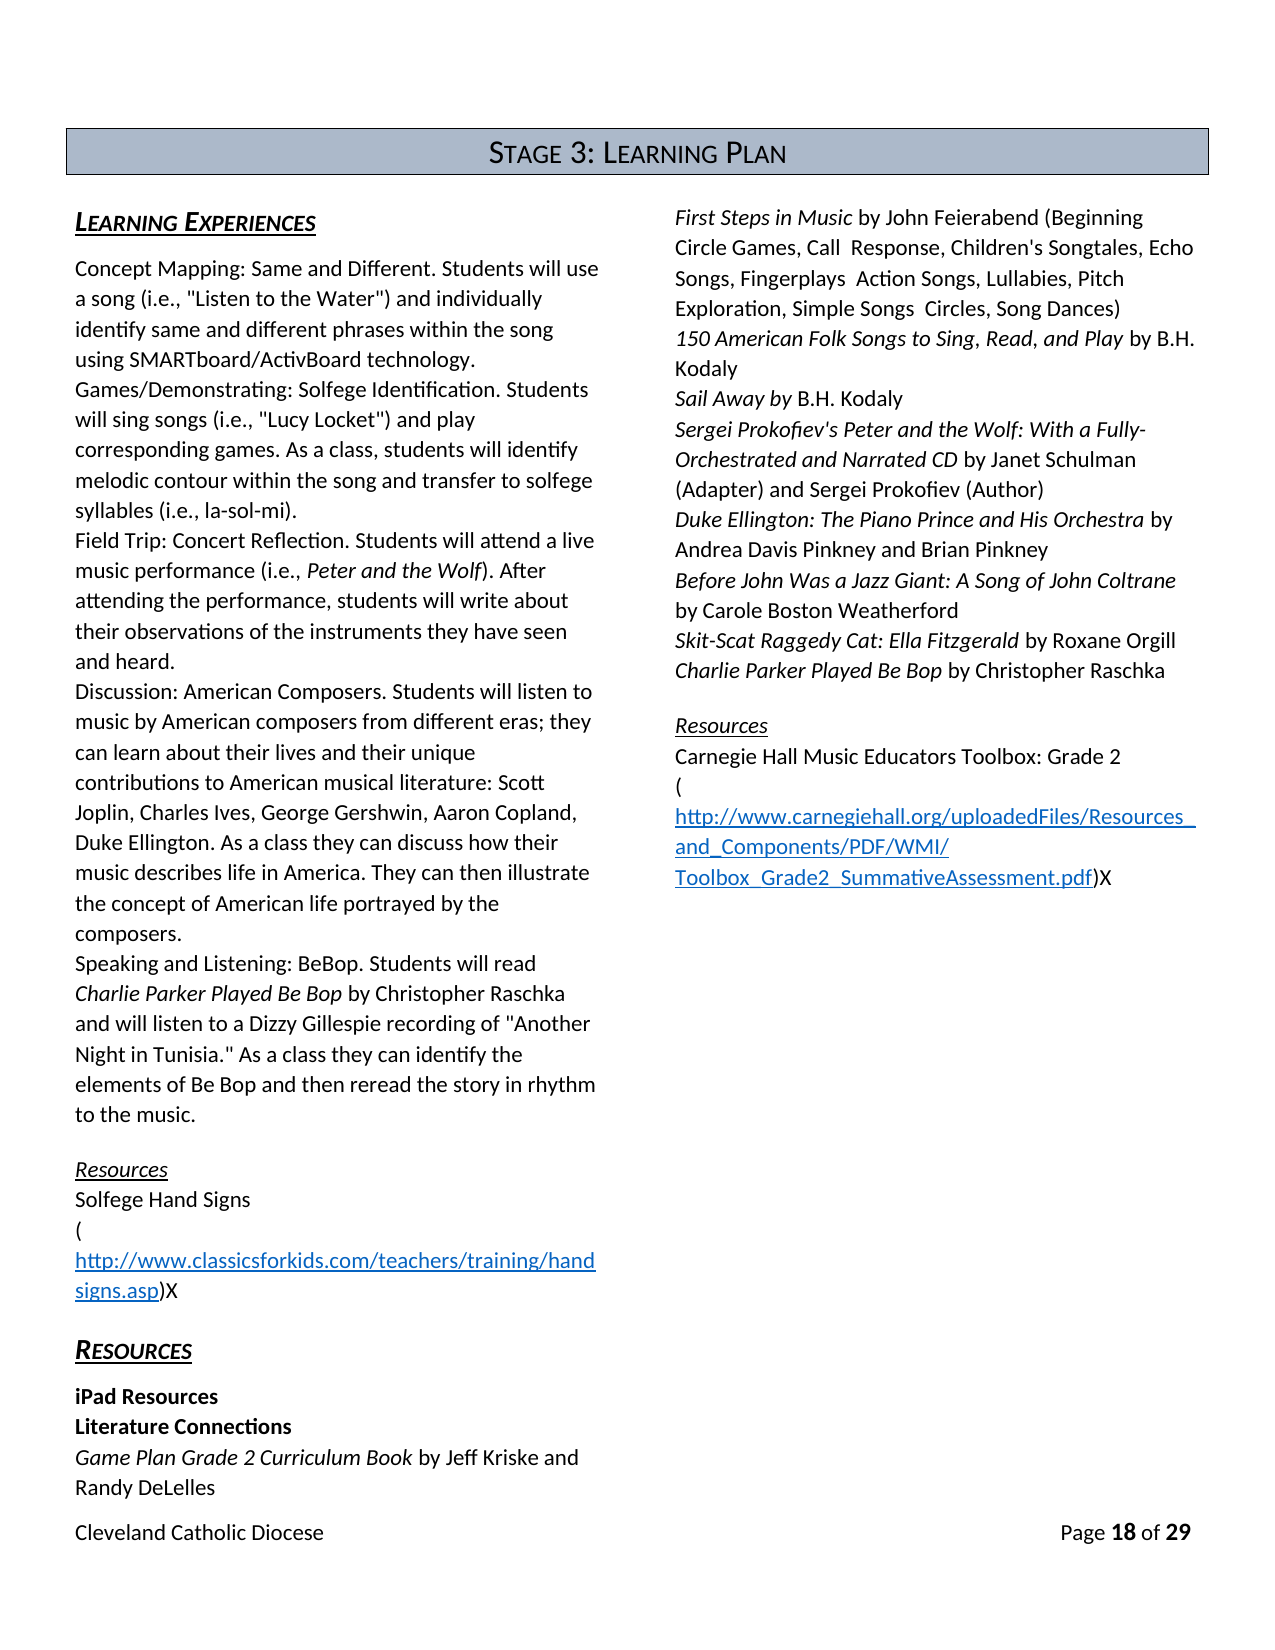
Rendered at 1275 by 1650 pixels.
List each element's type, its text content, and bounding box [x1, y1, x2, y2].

title Resources [75, 1331, 600, 1367]
title Stage 3: Learning Plan [67, 129, 1208, 174]
title Learning Experiences [75, 203, 600, 239]
title Resources [75, 1155, 600, 1183]
text Sergei Prokofiev's Peter and the Wolf: With a Fully-Orchestrated and Narrated CD by Janet Schulman (Adapter) and Sergei Prokofiev (Author) Duke Ellington: The Piano Prince and His Orchestra by Andrea Davis Pinkney and Brian Pinkney [675, 415, 1200, 564]
title Resources [675, 712, 1200, 740]
text Before John Was a Jazz Giant: A Song of John Coltrane by Carole Boston Weatherford Skit-Scat Raggedy Cat: Ella Fitzgerald by Roxane Orgill Charlie Parker Played Be Bop by Christopher Raschka [675, 566, 1200, 684]
